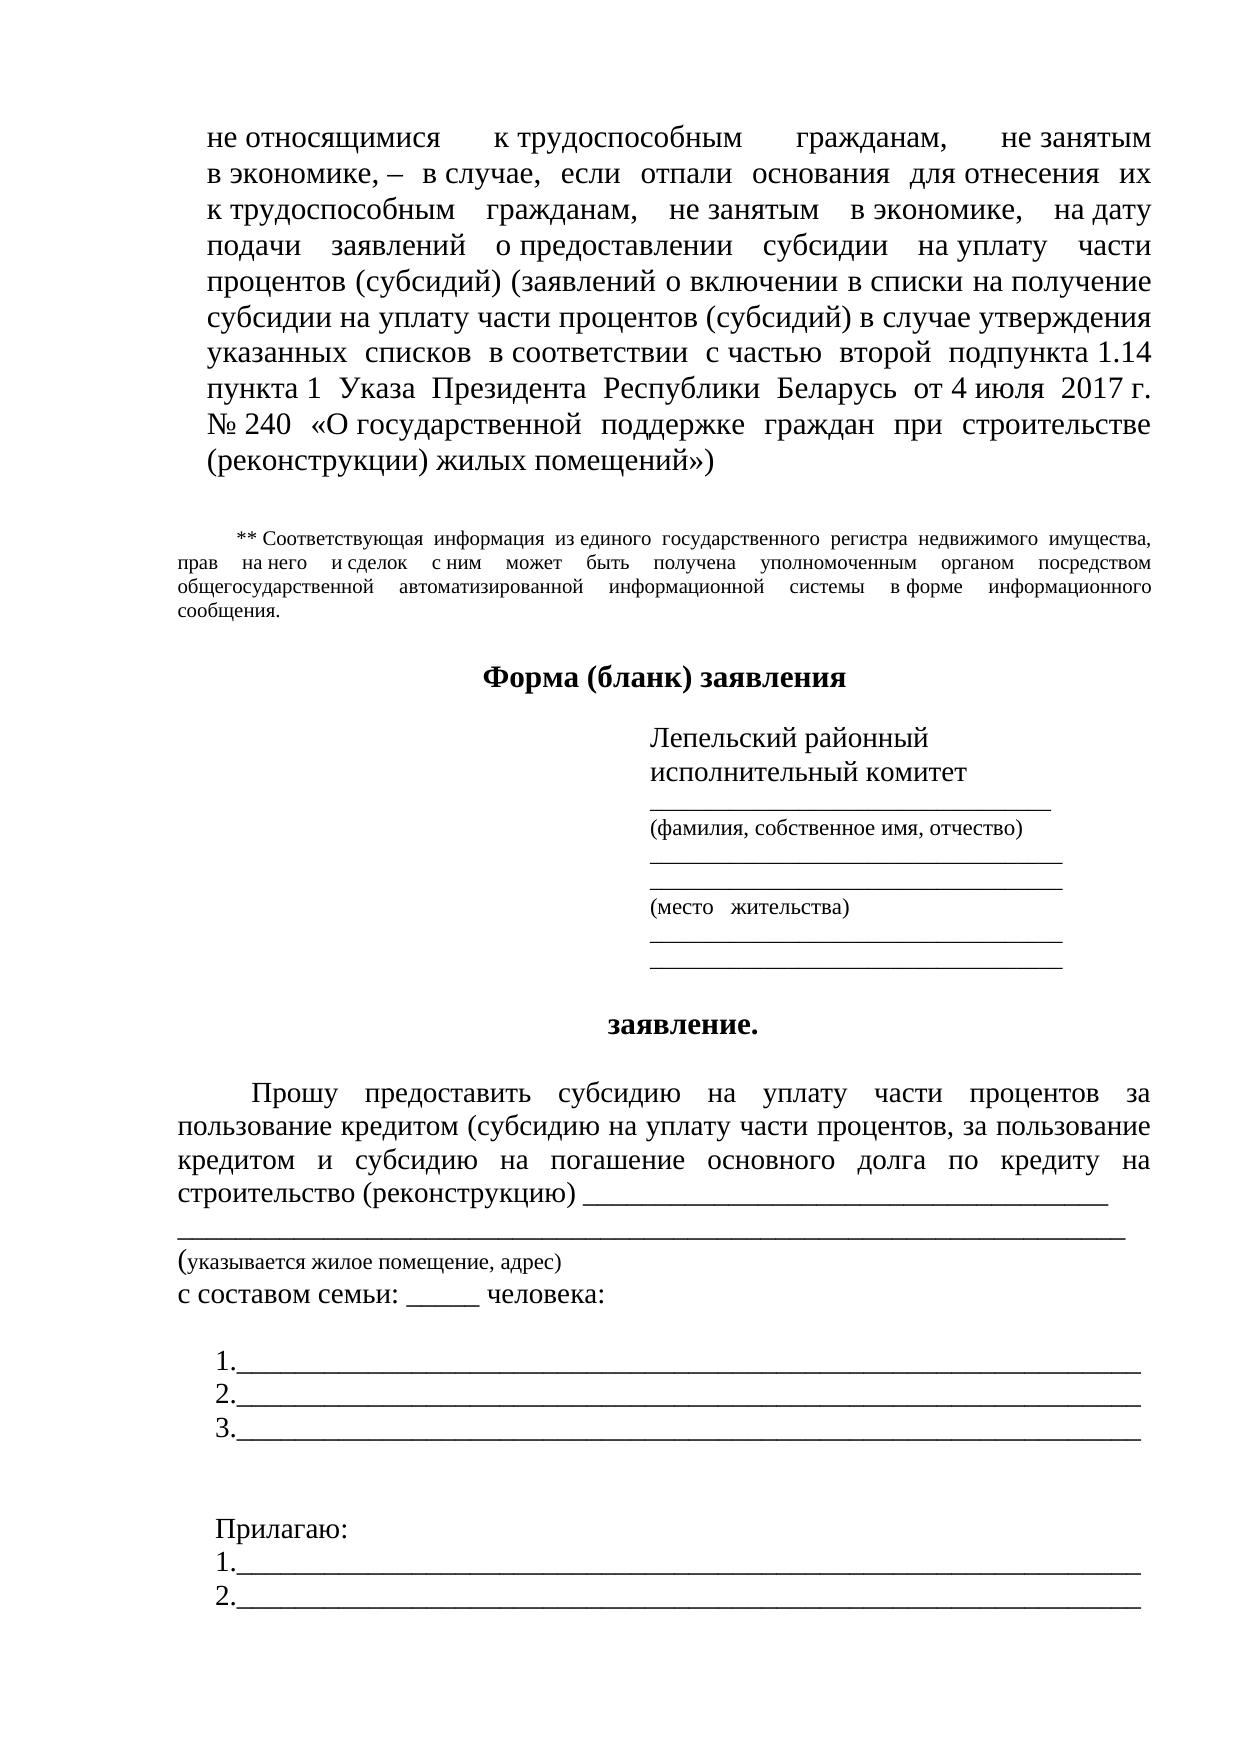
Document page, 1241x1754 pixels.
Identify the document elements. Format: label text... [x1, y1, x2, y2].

text Прошу предоставить субсидию на уплату части процентов за пользование кредитом (субсидию на уплату части процентов, за пользование кредитом и субсидию на погашение основного долга по кредиту на строительство (реконструкцию) ____________________________________ [177, 1075, 1152, 1209]
text ___________________________________ [650, 787, 1152, 814]
text 2.______________________________________________________________ [215, 1578, 1152, 1611]
text (фамилия, собственное имя, отчество) [650, 814, 1152, 840]
text исполнительный комитет [650, 754, 1152, 787]
text ____________________________________ [650, 945, 1152, 972]
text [215, 1410, 1152, 1444]
text 1.______________________________________________________________ [215, 1544, 1152, 1578]
text Форма (бланк) заявления [177, 658, 1152, 694]
text (место жительства) [650, 893, 1152, 919]
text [207, 118, 1152, 477]
text Прилагаю: [215, 1511, 1152, 1544]
text заявление. [215, 1005, 1152, 1041]
text ____________________________________ [650, 840, 1152, 866]
text ** Соответствующая информация из единого государственного регистра недвижимого имущества, прав на него и сделок с ним может быть получена уполномоченным органом посредством общегосударственной автоматизированной информационной системы в форме информационного сообщения. [177, 526, 1152, 622]
text _________________________________________________________________ [177, 1209, 1152, 1242]
text 1.______________________________________________________________ [215, 1343, 1152, 1377]
text ____________________________________ [650, 866, 1152, 893]
text с составом семьи: _____ человека: [177, 1276, 1152, 1309]
text ____________________________________ [650, 919, 1152, 945]
text (указывается жилое помещение, адрес) [177, 1242, 1152, 1276]
text Лепельский районный [650, 720, 1152, 754]
text 2.______________________________________________________________ [215, 1377, 1152, 1410]
